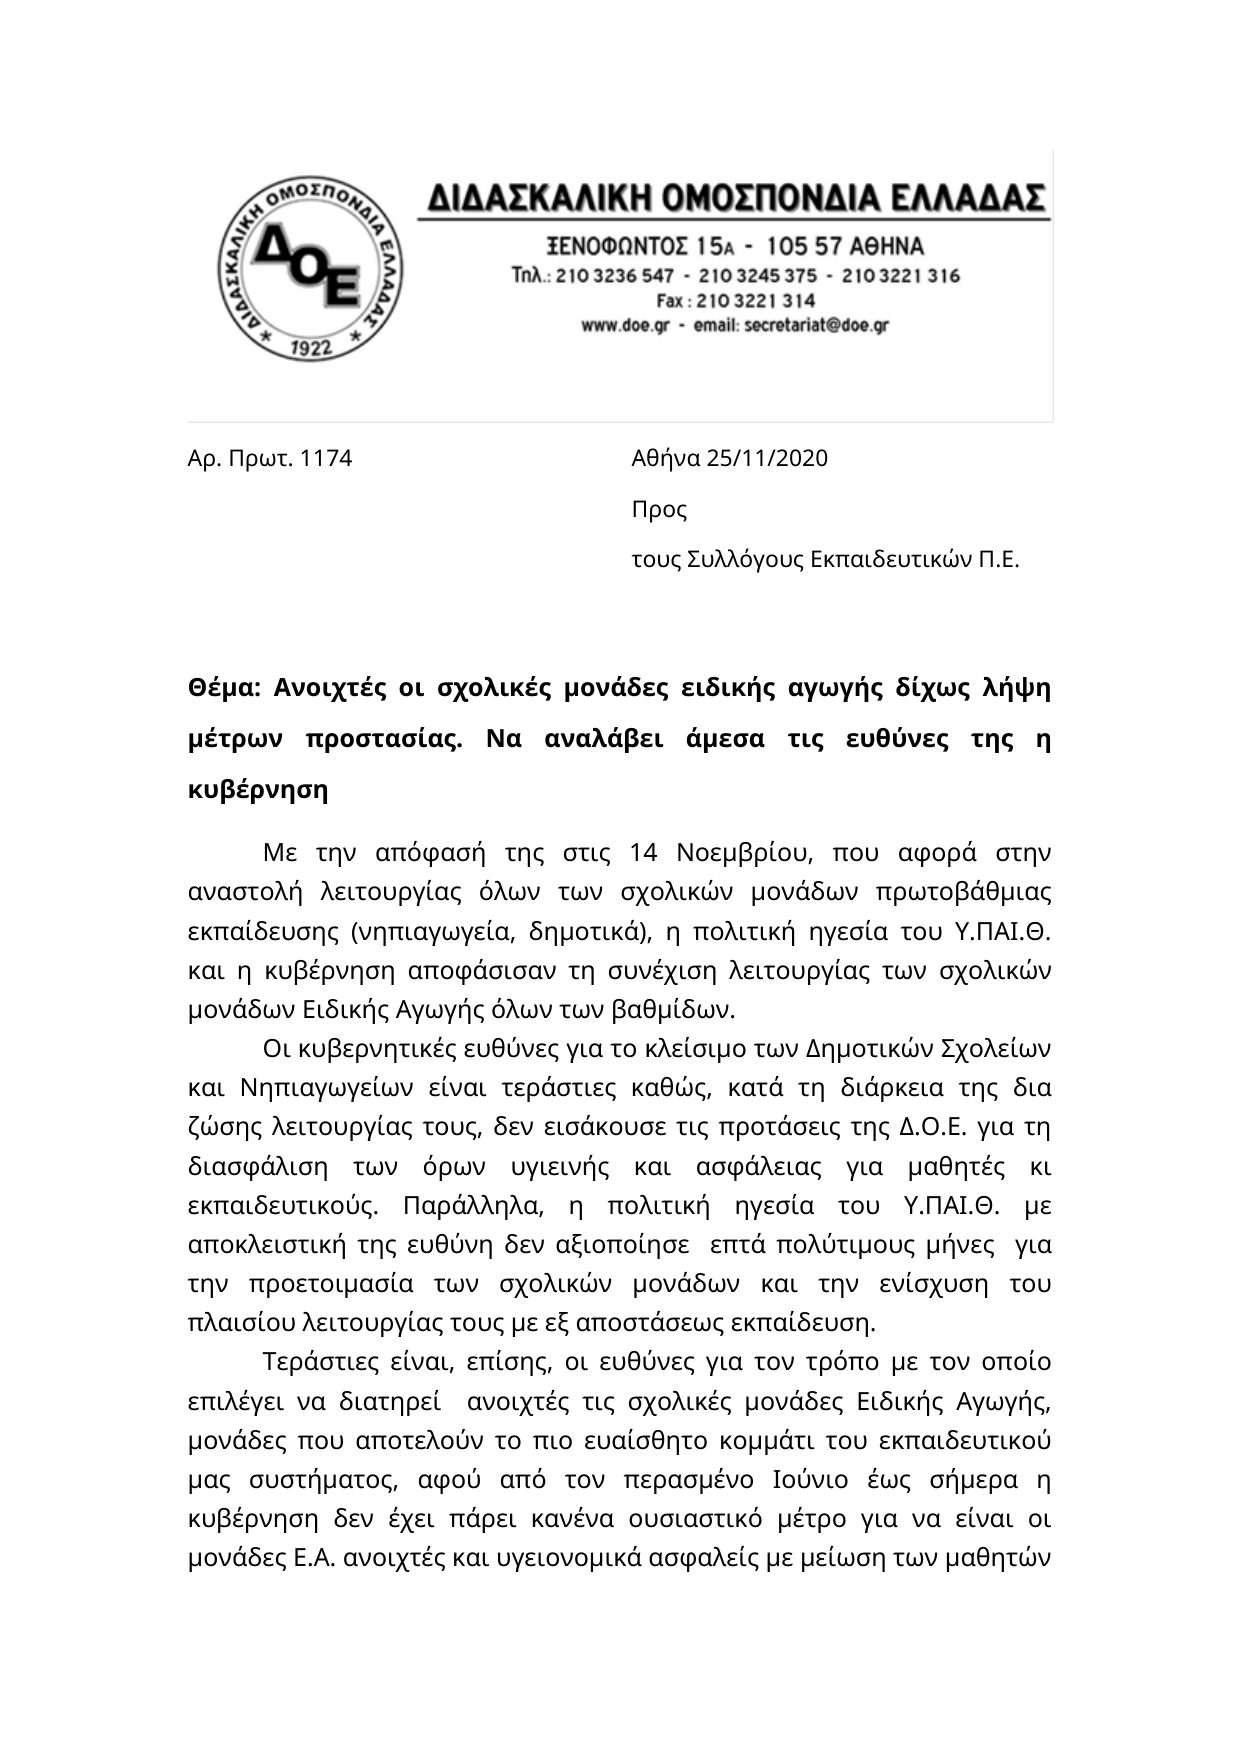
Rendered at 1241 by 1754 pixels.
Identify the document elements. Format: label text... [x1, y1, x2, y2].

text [187, 1344, 1053, 1574]
text Με την απόφασή της στις 14 Νοεμβρίου, που αφορά στην αναστολή λειτουργίας όλων των σχολικών μονάδων πρωτοβάθμιας εκπαίδευσης (νηπιαγωγεία, δημοτικά), η πολιτική ηγεσία του Υ.ΠΑΙ.Θ. και η κυβέρνηση αποφάσισαν τη συνέχιση λειτουργίας των σχολικών μονάδων Ειδικής Αγωγής όλων των βαθμίδων. [187, 835, 1053, 1026]
table_header Αθήνα 25/11/2020 Προς τους Συλλόγους Εκπαιδευτικών Π.Ε. [620, 442, 1064, 593]
table_header Αρ. Πρωτ. 1174 [176, 442, 620, 593]
text Θέμα: Ανοιχτές οι σχολικές μονάδες ειδικής αγωγής δίχως λήψη μέτρων προστασίας. Να αναλάβει άμεσα τις ευθύνες της η κυβέρνηση [187, 669, 1053, 805]
text Οι κυβερνητικές ευθύνες για το κλείσιμο των Δημοτικών Σχολείων και Νηπιαγωγείων είναι τεράστιες καθώς, κατά τη διάρκεια της δια ζώσης λειτουργίας τους, δεν εισάκουσε τις προτάσεις της Δ.Ο.Ε. για τη διασφάλιση των όρων υγιεινής και ασφάλειας για μαθητές κι εκπαιδευτικούς. Παράλληλα, η πολιτική ηγεσία του Υ.ΠΑΙ.Θ. με αποκλειστική της ευθύνη δεν αξιοποίησε επτά πολύτιμους μήνες για την προετοιμασία των σχολικών μονάδων και την ενίσχυση του πλαισίου λειτουργίας τους με εξ αποστάσεως εκπαίδευση. [187, 1031, 1053, 1339]
picture [187, 150, 1055, 424]
